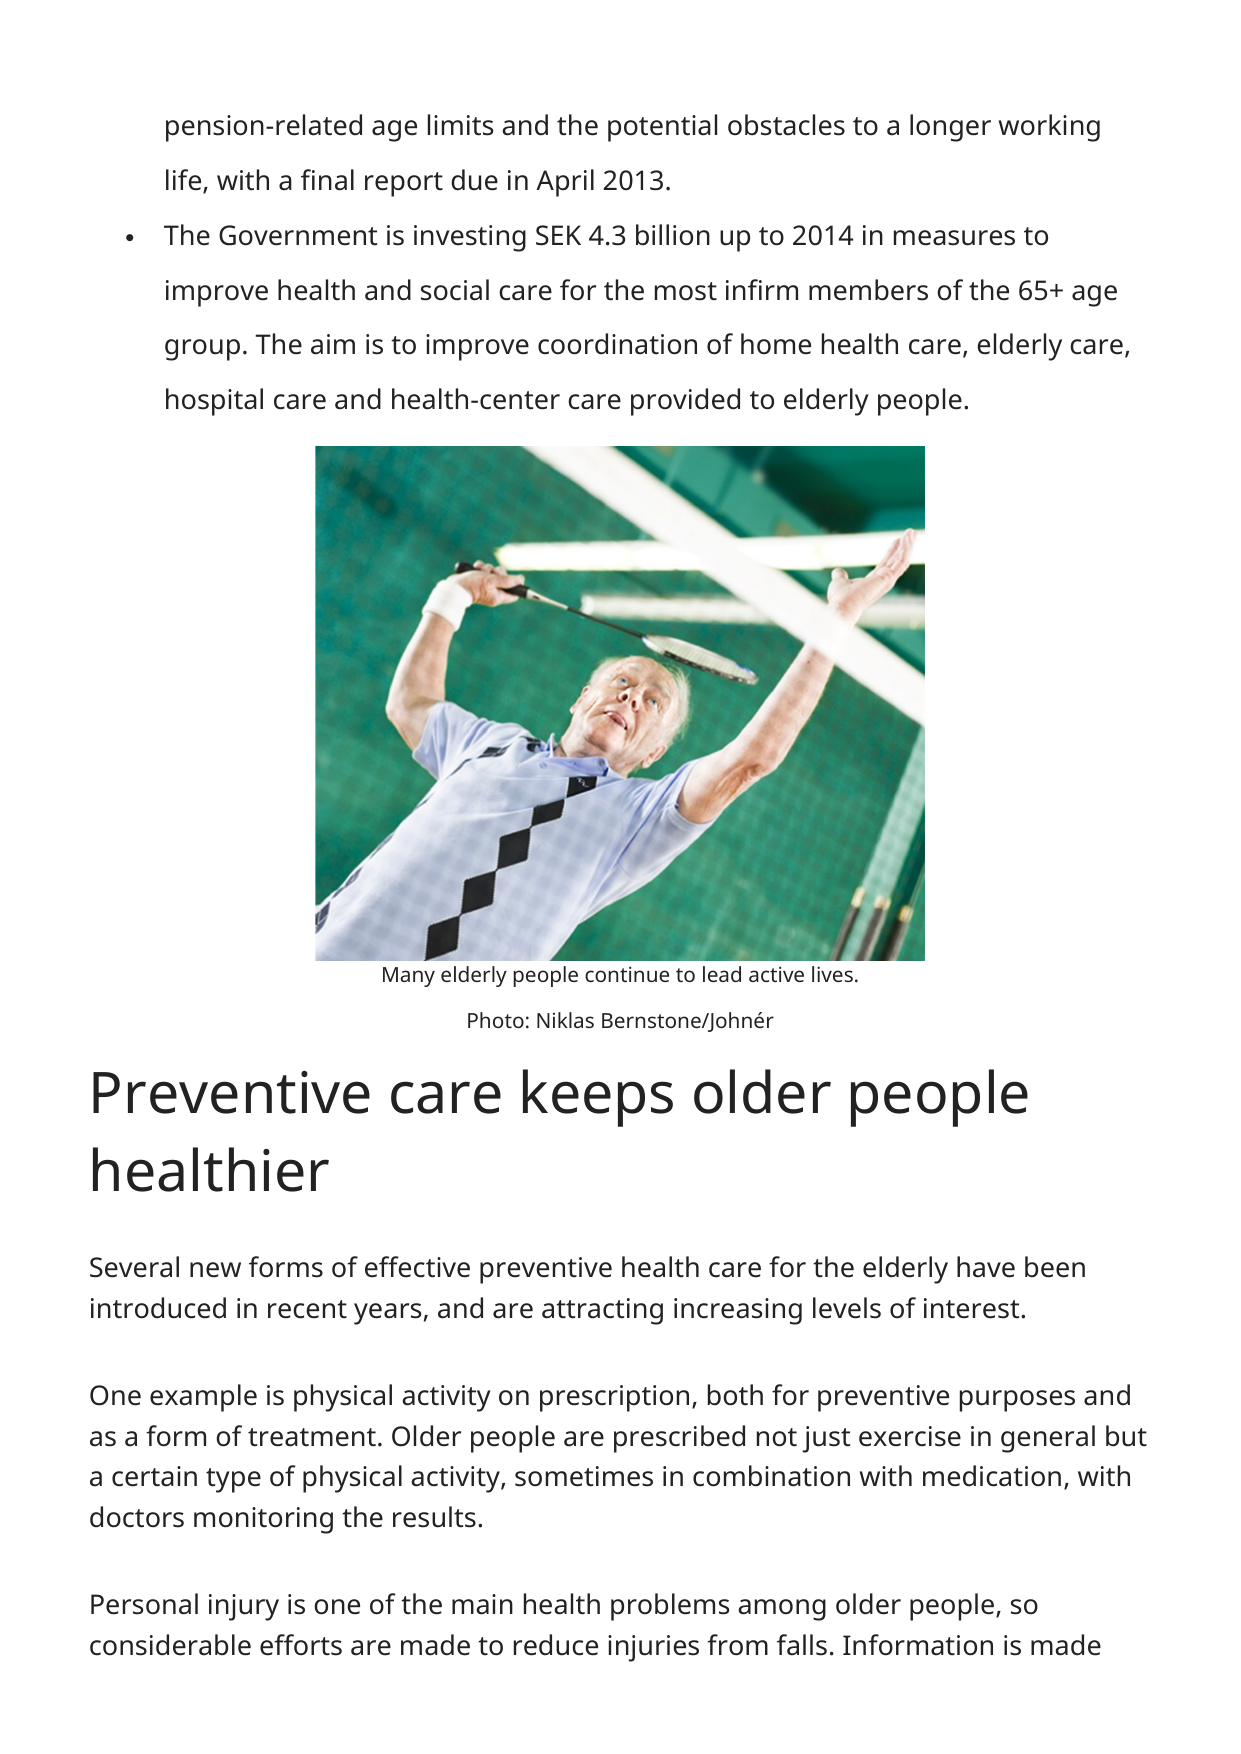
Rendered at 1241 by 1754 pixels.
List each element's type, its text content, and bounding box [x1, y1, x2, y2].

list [126, 89, 1152, 198]
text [89, 1582, 1152, 1663]
text Several new forms of effective preventive health care for the elderly have been introduced in recent years, and are attracting increasing levels of interest. [89, 1245, 1152, 1326]
text One example is physical activity on prescription, both for preventive purposes and as a form of treatment. Older people are prescribed not just exercise in general but a certain type of physical activity, sometimes in combination with medication, with doctors monitoring the results. [89, 1373, 1152, 1535]
text Many elderly people continue to lead active lives. [89, 961, 1152, 989]
list The Government is investing SEK 4.3 billion up to 2014 in measures to improve health and social care for the most infirm members of the 65+ age group. The aim is to improve coordination of home health care, elderly care, hospital care and health-center care provided to elderly people. [126, 198, 1152, 417]
text Photo: Niklas Bernstone/Johnér [89, 1006, 1152, 1034]
picture [315, 446, 925, 961]
text Preventive care keeps older people healthier [89, 1052, 1152, 1208]
